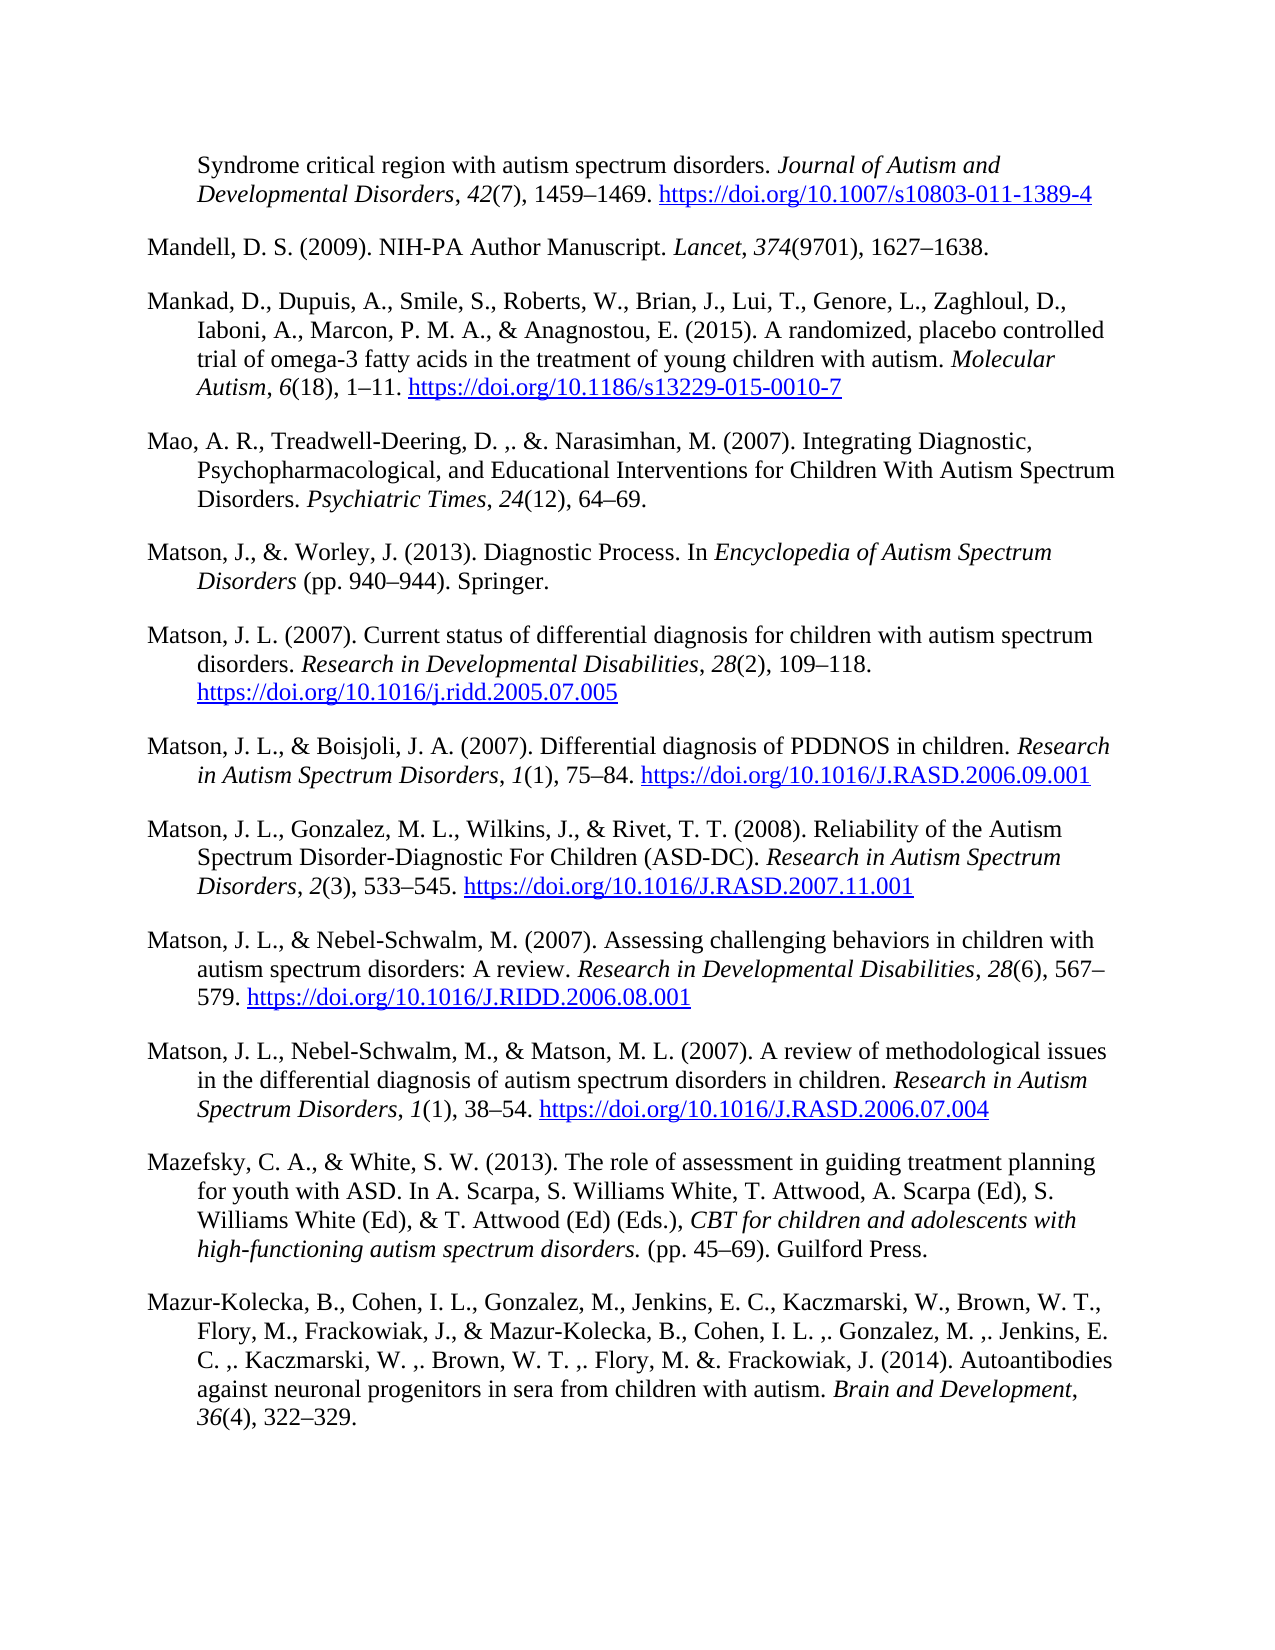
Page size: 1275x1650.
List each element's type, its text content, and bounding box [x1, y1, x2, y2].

text Matson, J., &. Worley, J. (2013). Diagnostic Process. In Encyclopedia of Autism Spectrum Disorders (pp. 940–944). Springer. [147, 537, 1125, 595]
text Matson, J. L., Nebel-Schwalm, M., & Matson, M. L. (2007). A review of methodological issues in the differential diagnosis of autism spectrum disorders in children. Research in Autism Spectrum Disorders, 1(1), 38–54. https://doi.org/10.1016/J.RASD.2006.07.004 [147, 1036, 1125, 1122]
text Mandell, D. S. (2009). NIH-PA Author Manuscript. Lancet, 374(9701), 1627–1638. [147, 232, 1125, 261]
text Mazur-Kolecka, B., Cohen, I. L., Gonzalez, M., Jenkins, E. C., Kaczmarski, W., Brown, W. T., Flory, M., Frackowiak, J., & Mazur-Kolecka, B., Cohen, I. L. ,. Gonzalez, M. ,. Jenkins, E. C. ,. Kaczmarski, W. ,. Brown, W. T. ,. Flory, M. &. Frackowiak, J. (2014). Autoantibodies against neuronal progenitors in sera from children with autism. Brain and Development, 36(4), 322–329. [147, 1287, 1125, 1431]
text Mankad, D., Dupuis, A., Smile, S., Roberts, W., Brian, J., Lui, T., Genore, L., Zaghloul, D., Iaboni, A., Marcon, P. M. A., & Anagnostou, E. (2015). A randomized, placebo controlled trial of omega-3 fatty acids in the treatment of young children with autism. Molecular Autism, 6(18), 1–11. https://doi.org/10.1186/s13229-015-0010-7 [147, 286, 1125, 401]
text Matson, J. L., & Boisjoli, J. A. (2007). Differential diagnosis of PDDNOS in children. Research in Autism Spectrum Disorders, 1(1), 75–84. https://doi.org/10.1016/J.RASD.2006.09.001 [147, 731, 1125, 789]
text Mazefsky, C. A., & White, S. W. (2013). The role of assessment in guiding treatment planning for youth with ASD. In A. Scarpa, S. Williams White, T. Attwood, A. Scarpa (Ed), S. Williams White (Ed), & T. Attwood (Ed) (Eds.), CBT for children and adolescents with high-functioning autism spectrum disorders. (pp. 45–69). Guilford Press. [147, 1147, 1125, 1262]
text Matson, J. L., Gonzalez, M. L., Wilkins, J., & Rivet, T. T. (2008). Reliability of the Autism Spectrum Disorder-Diagnostic For Children (ASD-DC). Research in Autism Spectrum Disorders, 2(3), 533–545. https://doi.org/10.1016/J.RASD.2007.11.001 [147, 814, 1125, 900]
text Matson, J. L., & Nebel-Schwalm, M. (2007). Assessing challenging behaviors in children with autism spectrum disorders: A review. Research in Developmental Disabilities, 28(6), 567–579. https://doi.org/10.1016/J.RIDD.2006.08.001 [147, 925, 1125, 1011]
text Matson, J. L. (2007). Current status of differential diagnosis for children with autism spectrum disorders. Research in Developmental Disabilities, 28(2), 109–118. https://doi.org/10.1016/j.ridd.2005.07.005 [147, 620, 1125, 706]
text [147, 150, 1125, 207]
text Mao, A. R., Treadwell-Deering, D. ,. &. Narasimhan, M. (2007). Integrating Diagnostic, Psychopharmacological, and Educational Interventions for Children With Autism Spectrum Disorders. Psychiatric Times, 24(12), 64–69. [147, 426, 1125, 512]
